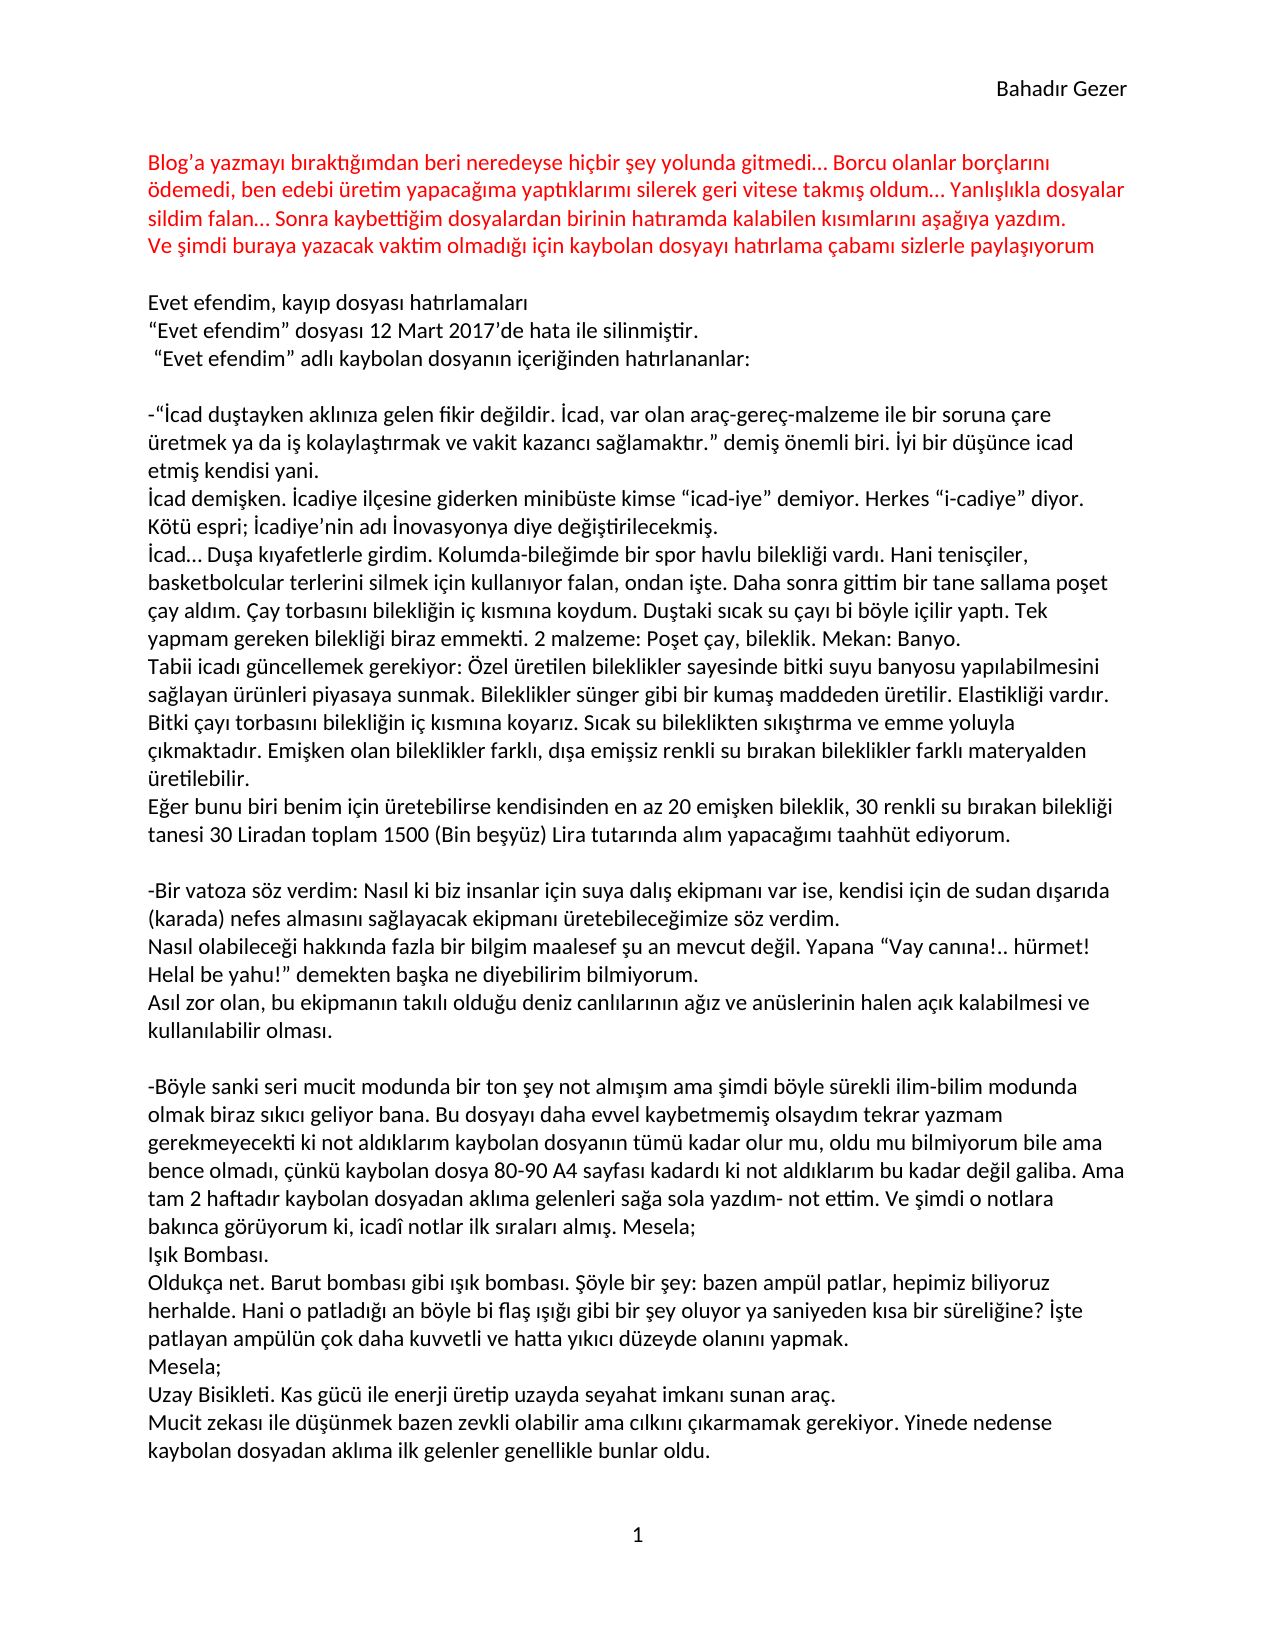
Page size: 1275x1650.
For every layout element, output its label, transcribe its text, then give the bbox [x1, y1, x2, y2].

text “Evet efendim” adlı kaybolan dosyanın içeriğinden hatırlananlar: [148, 344, 1127, 372]
text Nasıl olabileceği hakkında fazla bir bilgim maalesef şu an mevcut değil. Yapana “Vay canına!.. hürmet! Helal be yahu!” demekten başka ne diyebilirim bilmiyorum. [148, 932, 1127, 988]
text Uzay Bisikleti. Kas gücü ile enerji üretip uzayda seyahat imkanı sunan araç. [148, 1381, 1127, 1408]
text -Böyle sanki seri mucit modunda bir ton şey not almışım ama şimdi böyle sürekli ilim-bilim modunda olmak biraz sıkıcı geliyor bana. Bu dosyayı daha evvel kaybetmemiş olsaydım tekrar yazmam gerekmeyecekti ki not aldıklarım kaybolan dosyanın tümü kadar olur mu, oldu mu bilmiyorum bile ama bence olmadı, çünkü kaybolan dosya 80-90 A4 sayfası kadardı ki not aldıklarım bu kadar değil galiba. Ama tam 2 haftadır kaybolan dosyadan aklıma gelenleri sağa sola yazdım- not ettim. Ve şimdi o notlara bakınca görüyorum ki, icadî notlar ilk sıraları almış. Mesela; [148, 1072, 1127, 1240]
text Eğer bunu biri benim için üretebilirse kendisinden en az 20 emişken bileklik, 30 renkli su bırakan bilekliği tanesi 30 Liradan toplam 1500 (Bin beşyüz) Lira tutarında alım yapacağımı taahhüt ediyorum. [148, 792, 1127, 848]
text Işık Bombası. [148, 1240, 1127, 1268]
text Tabii icadı güncellemek gerekiyor: Özel üretilen bileklikler sayesinde bitki suyu banyosu yapılabilmesini sağlayan ürünleri piyasaya sunmak. Bileklikler sünger gibi bir kumaş maddeden üretilir. Elastikliği vardır. Bitki çayı torbasını bilekliğin iç kısmına koyarız. Sıcak su bileklikten sıkıştırma ve emme yoluyla çıkmaktadır. Emişken olan bileklikler farklı, dışa emişsiz renkli su bırakan bileklikler farklı materyalden üretilebilir. [148, 652, 1127, 792]
text -Bir vatoza söz verdim: Nasıl ki biz insanlar için suya dalış ekipmanı var ise, kendisi için de sudan dışarıda (karada) nefes almasını sağlayacak ekipmanı üretebileceğimize söz verdim. [148, 876, 1127, 932]
text -“İcad duştayken aklınıza gelen fikir değildir. İcad, var olan araç-gereç-malzeme ile bir soruna çare üretmek ya da iş kolaylaştırmak ve vakit kazancı sağlamaktır.” demiş önemli biri. İyi bir düşünce icad etmiş kendisi yani. [148, 400, 1127, 484]
text Mesela; [148, 1352, 1127, 1381]
text İcad demişken. İcadiye ilçesine giderken minibüste kimse “icad-iye” demiyor. Herkes “i-cadiye” diyor. Kötü espri; İcadiye’nin adı İnovasyonya diye değiştirilecekmiş. [148, 484, 1127, 540]
text Asıl zor olan, bu ekipmanın takılı olduğu deniz canlılarının ağız ve anüslerinin halen açık kalabilmesi ve kullanılabilir olması. [148, 988, 1127, 1044]
text Evet efendim, kayıp dosyası hatırlamaları [148, 288, 1127, 316]
text “Evet efendim” dosyası 12 Mart 2017’de hata ile silinmiştir. [148, 316, 1127, 344]
text Oldukça net. Barut bombası gibi ışık bombası. Şöyle bir şey: bazen ampül patlar, hepimiz biliyoruz herhalde. Hani o patladığı an böyle bi flaş ışığı gibi bir şey oluyor ya saniyeden kısa bir süreliğine? İşte patlayan ampülün çok daha kuvvetli ve hatta yıkıcı düzeyde olanını yapmak. [148, 1268, 1127, 1352]
text Mucit zekası ile düşünmek bazen zevkli olabilir ama cılkını çıkarmamak gerekiyor. Yinede nedense kaybolan dosyadan aklıma ilk gelenler genellikle bunlar oldu. [148, 1408, 1127, 1464]
text İcad… Duşa kıyafetlerle girdim. Kolumda-bileğimde bir spor havlu bilekliği vardı. Hani tenisçiler, basketbolcular terlerini silmek için kullanıyor falan, ondan işte. Daha sonra gittim bir tane sallama poşet çay aldım. Çay torbasını bilekliğin iç kısmına koydum. Duştaki sıcak su çayı bi böyle içilir yaptı. Tek yapmam gereken bilekliği biraz emmekti. 2 malzeme: Poşet çay, bileklik. Mekan: Banyo. [148, 540, 1127, 652]
text Ve şimdi buraya yazacak vaktim olmadığı için kaybolan dosyayı hatırlama çabamı sizlerle paylaşıyorum [148, 232, 1127, 260]
text Blog’a yazmayı bıraktığımdan beri neredeyse hiçbir şey yolunda gitmedi… Borcu olanlar borçlarını ödemedi, ben edebi üretim yapacağıma yaptıklarımı silerek geri vitese takmış oldum… Yanlışlıkla dosyalar sildim falan… Sonra kaybettiğim dosyalardan birinin hatıramda kalabilen kısımlarını aşağıya yazdım. [148, 148, 1127, 232]
